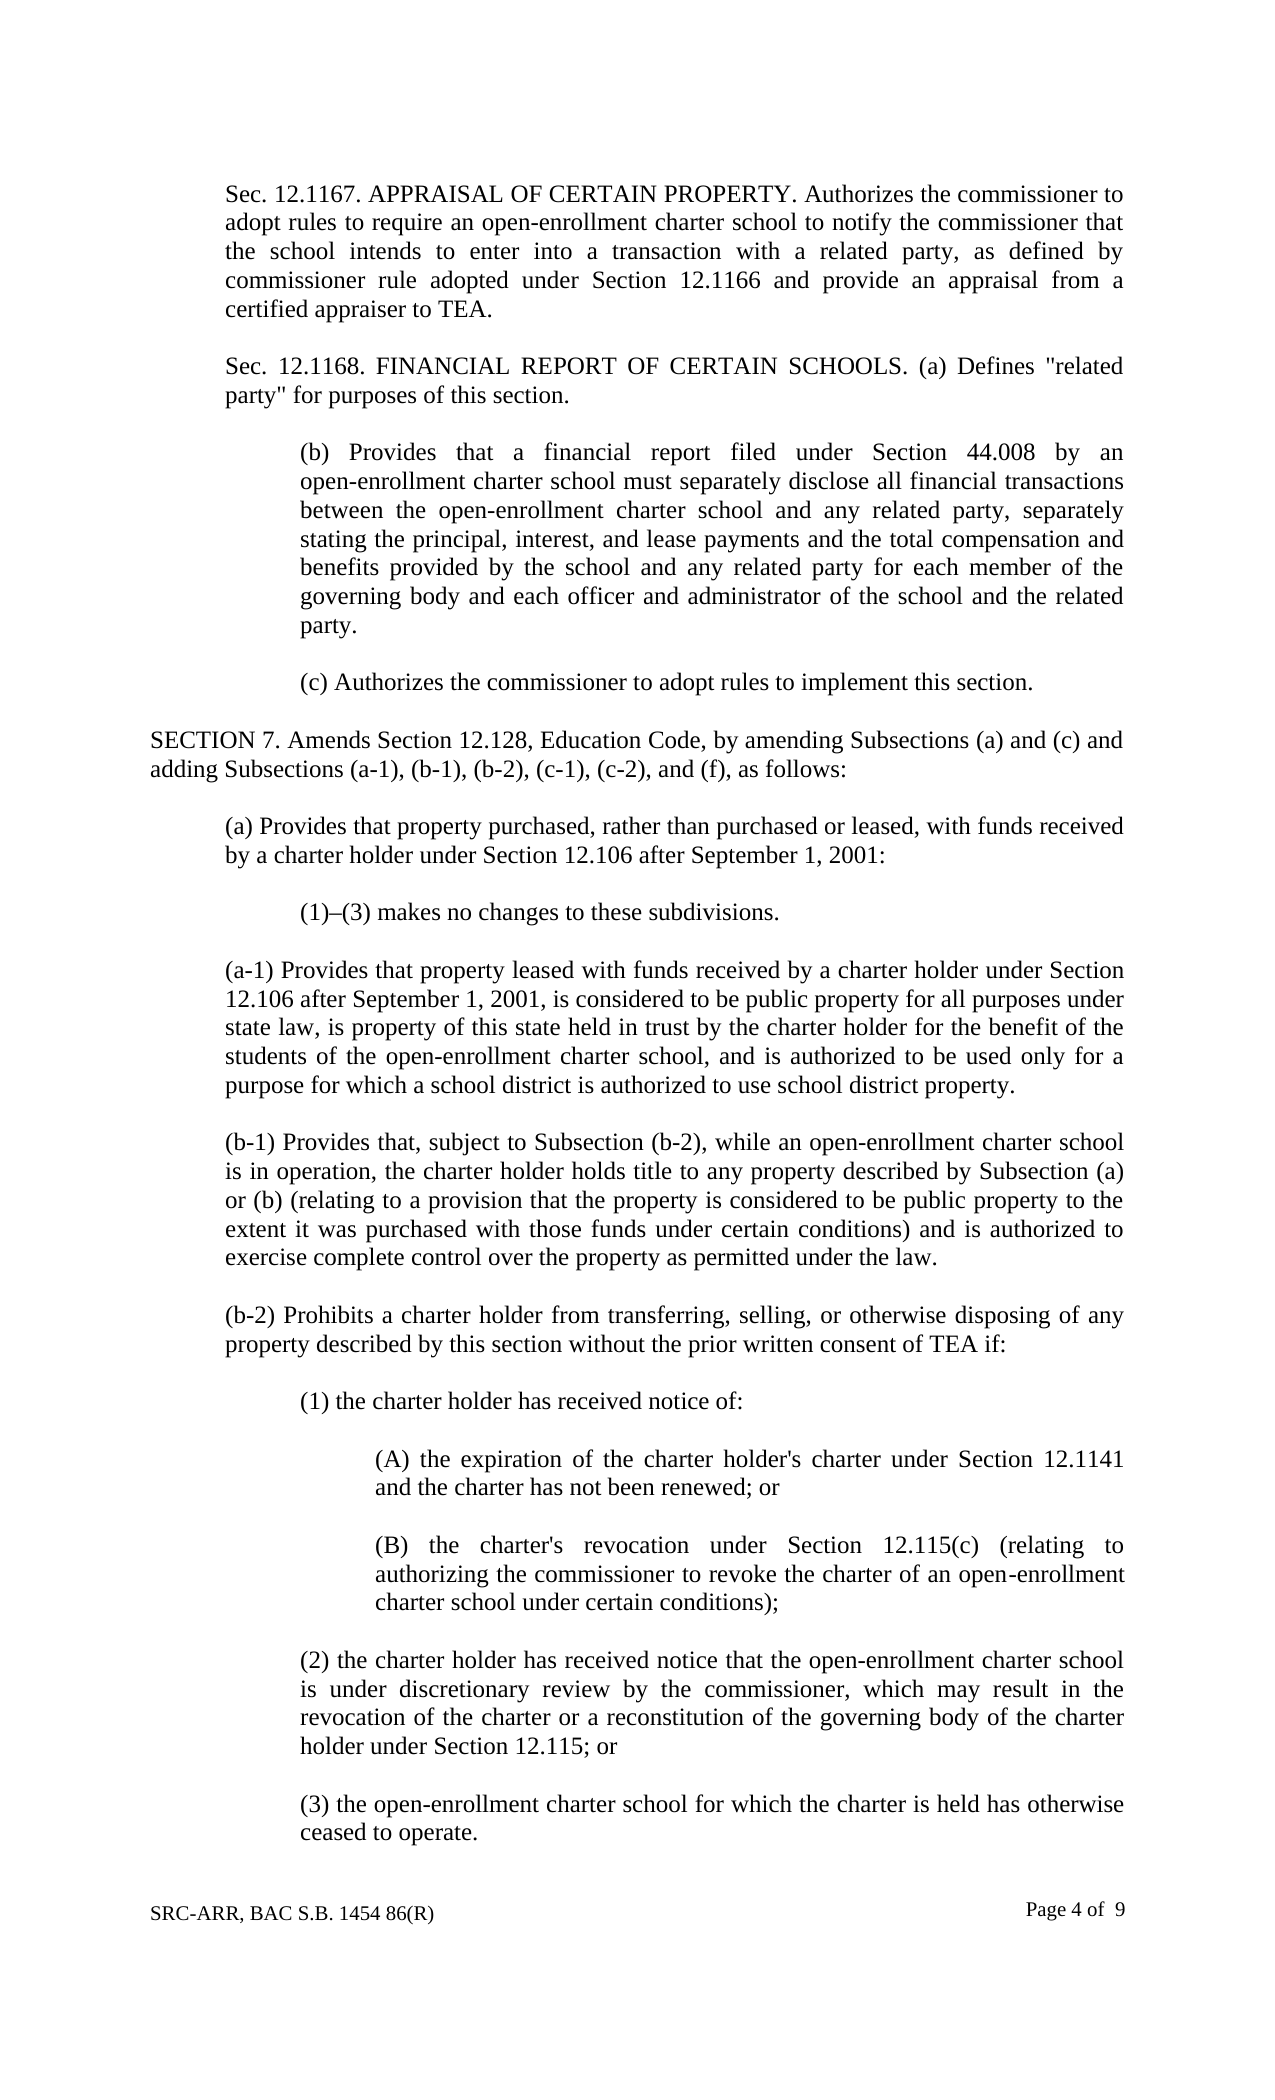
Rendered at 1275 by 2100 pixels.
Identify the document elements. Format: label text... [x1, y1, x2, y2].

text (B) the charter's revocation under Section 12.115(c) (relating to authorizing the commissioner to revoke the charter of an open-enrollment charter school under certain conditions); [375, 1530, 1125, 1616]
text (2) the charter holder has received notice that the open-enrollment charter school is under discretionary review by the commissioner, which may result in the revocation of the charter or a reconstitution of the governing body of the charter holder under Section 12.115; or [300, 1645, 1125, 1760]
text Sec. 12.1167. APPRAISAL OF CERTAIN PROPERTY. Authorizes the commissioner to adopt rules to require an open-enrollment charter school to notify the commissioner that the school intends to enter into a transaction with a related party, as defined by commissioner rule adopted under Section 12.1166 and provide an appraisal from a certified appraiser to TEA. [225, 179, 1125, 322]
text (3) the open-enrollment charter school for which the charter is held has otherwise ceased to operate. [300, 1789, 1125, 1846]
text (a) Provides that property purchased, rather than purchased or leased, with funds received by a charter holder under Section 12.106 after September 1, 2001: [225, 811, 1125, 869]
text (b-2) Prohibits a charter holder from transferring, selling, or otherwise disposing of any property described by this section without the prior written consent of TEA if: [225, 1300, 1125, 1357]
text (1)–(3) makes no changes to these subdivisions. [300, 897, 1125, 926]
text (b-1) Provides that, subject to Subsection (b-2), while an open-enrollment charter school is in operation, the charter holder holds title to any property described by Subsection (a) or (b) (relating to a provision that the property is considered to be public property to the extent it was purchased with those funds under certain conditions) and is authorized to exercise complete control over the property as permitted under the law. [225, 1127, 1125, 1271]
text (c) Authorizes the commissioner to adopt rules to implement this section. [300, 667, 1125, 696]
text (b) Provides that a financial report filed under Section 44.008 by an open-enrollment charter school must separately disclose all financial transactions between the open-enrollment charter school and any related party, separately stating the principal, interest, and lease payments and the total compensation and benefits provided by the school and any related party for each member of the governing body and each officer and administrator of the school and the related party. [300, 437, 1125, 639]
text (a-1) Provides that property leased with funds received by a charter holder under Section 12.106 after September 1, 2001, is considered to be public property for all purposes under state law, is property of this state held in trust by the charter holder for the benefit of the students of the open-enrollment charter school, and is authorized to be used only for a purpose for which a school district is authorized to use school district property. [225, 955, 1125, 1099]
text SECTION 7. Amends Section 12.128, Education Code, by amending Subsections (a) and (c) and adding Subsections (a-1), (b-1), (b-2), (c-1), (c-2), and (f), as follows: [150, 725, 1125, 782]
text Sec. 12.1168. FINANCIAL REPORT OF CERTAIN SCHOOLS. (a) Defines "related party" for purposes of this section. [225, 351, 1125, 409]
text (1) the charter holder has received notice of: [300, 1386, 1125, 1415]
text (A) the expiration of the charter holder's charter under Section 12.1141 and the charter has not been renewed; or [375, 1444, 1125, 1501]
